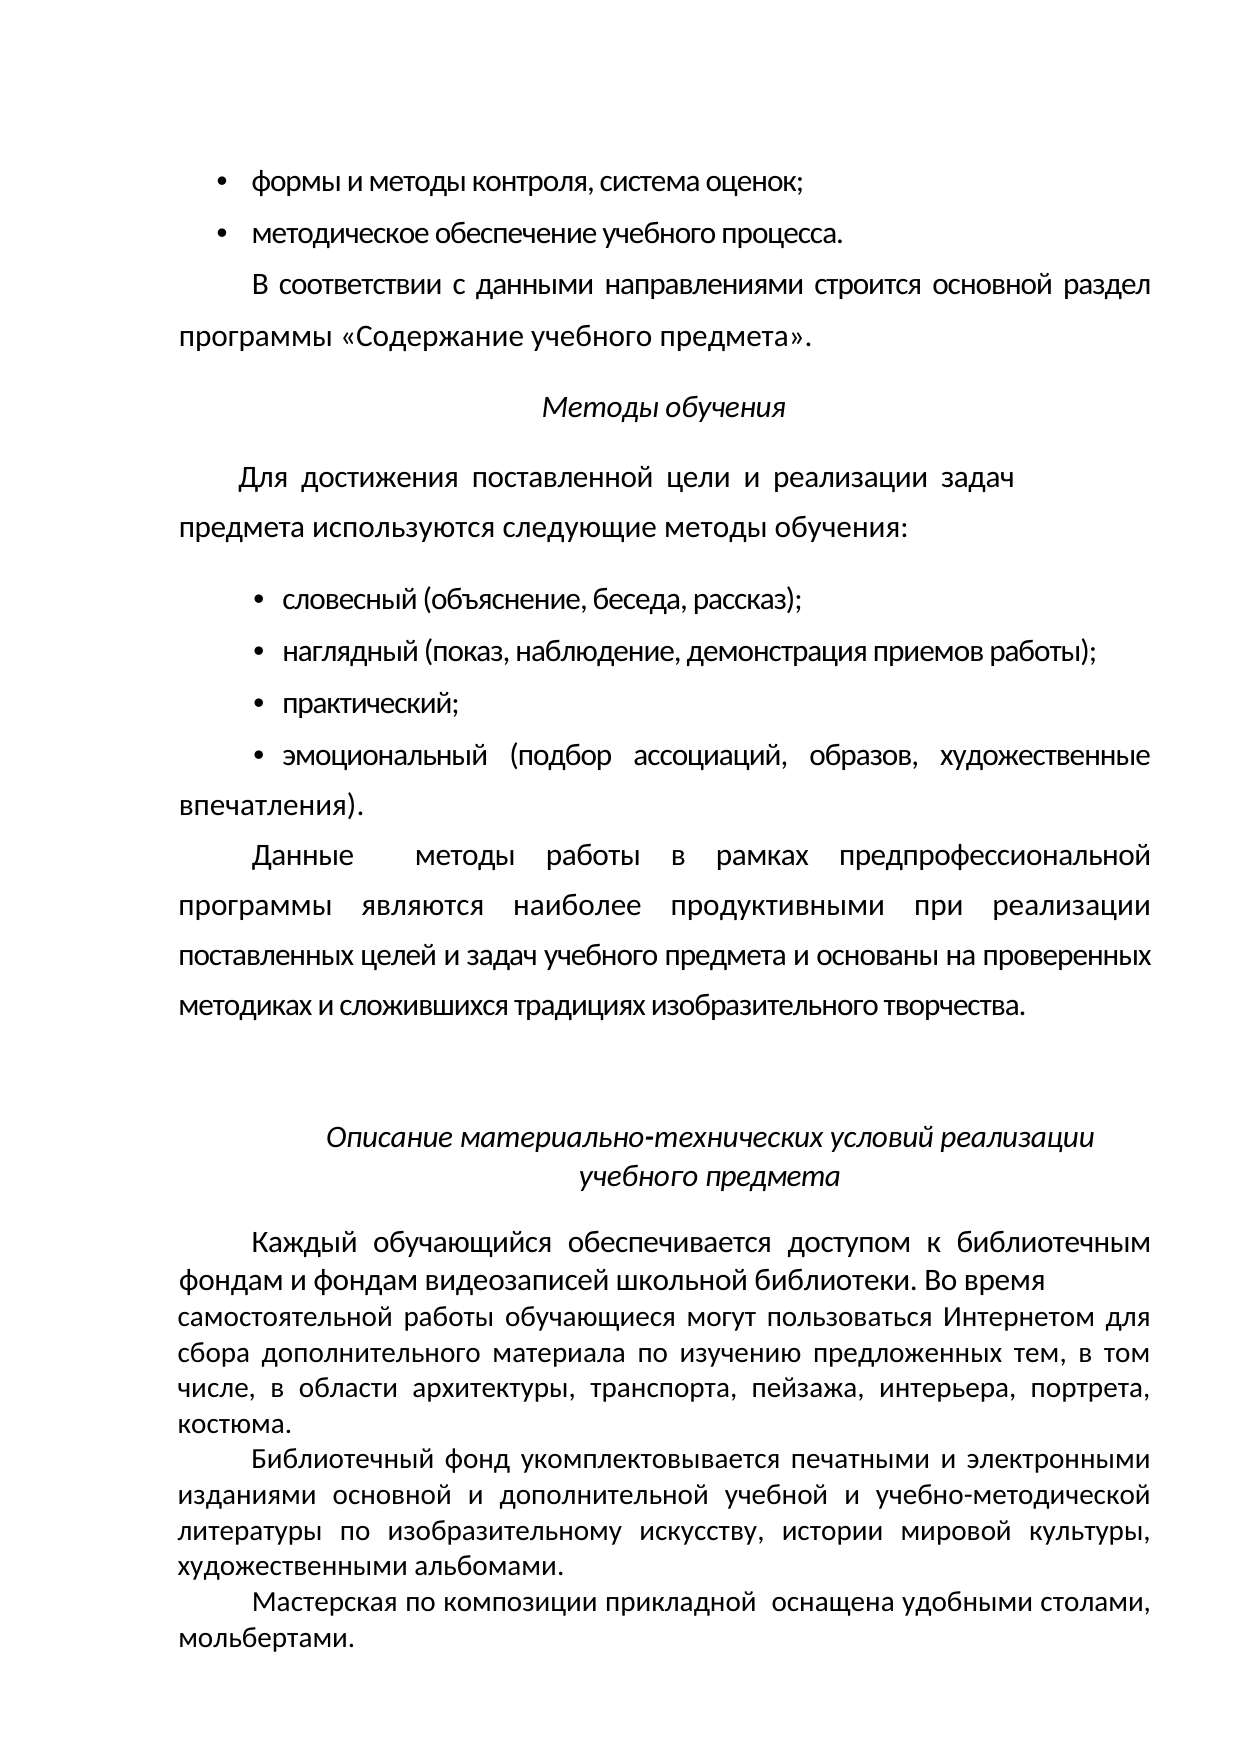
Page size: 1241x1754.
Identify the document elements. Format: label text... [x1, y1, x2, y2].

list наглядный (показ, наблюдение, демонстрация приемов работы); [253, 620, 1152, 672]
list практический; [253, 672, 1152, 724]
text Каждый обучающийся обеспечивается доступом к библиотечным фондам и фондам видеозаписей школьной библиотеки. Во время [179, 1222, 1152, 1298]
text Описание материально-технических условий реализации учебного предмета [268, 1117, 1152, 1194]
list методическое обеспечение учебного процесса. [216, 202, 1152, 253]
text самостоятельной работы обучающиеся могут пользоваться Интернетом для сбора дополнительного материала по изучению предложенных тем, в том числе, в области архитектуры, транспорта, пейзажа, интерьера, портрета, костюма. [177, 1298, 1152, 1441]
text Методы обучения [177, 378, 1150, 427]
text Библиотечный фонд укомплектовывается печатными и электронными изданиями основной и дополнительной учебной и учебно-методической литературы по изобразительному искусству, истории мировой культуры, художественными альбомами. [177, 1441, 1152, 1583]
text Данные методы работы в рамках предпрофессиональной программы являются наиболее продуктивными при реализации поставленных целей и задач учебного предмета и основаны на проверенных методиках и сложившихся традициях изобразительного творчества. [178, 826, 1152, 1026]
text Мастерская по композиции прикладной оснащена удобными столами, мольбертами. [178, 1583, 1152, 1654]
text В соответствии с данными направлениями строится основной раздел программы «Содержание учебного предмета». [178, 253, 1152, 356]
list словесный (объяснение, беседа, рассказ); [253, 568, 1152, 620]
list эмоциональный (подбор ассоциаций, образов, художественные впечатления). [178, 725, 1151, 825]
text Для достижения поставленной цели и реализации задач предмета используются следующие методы обучения: [178, 448, 1152, 547]
list формы и методы контроля, система оценок; [216, 150, 1152, 201]
